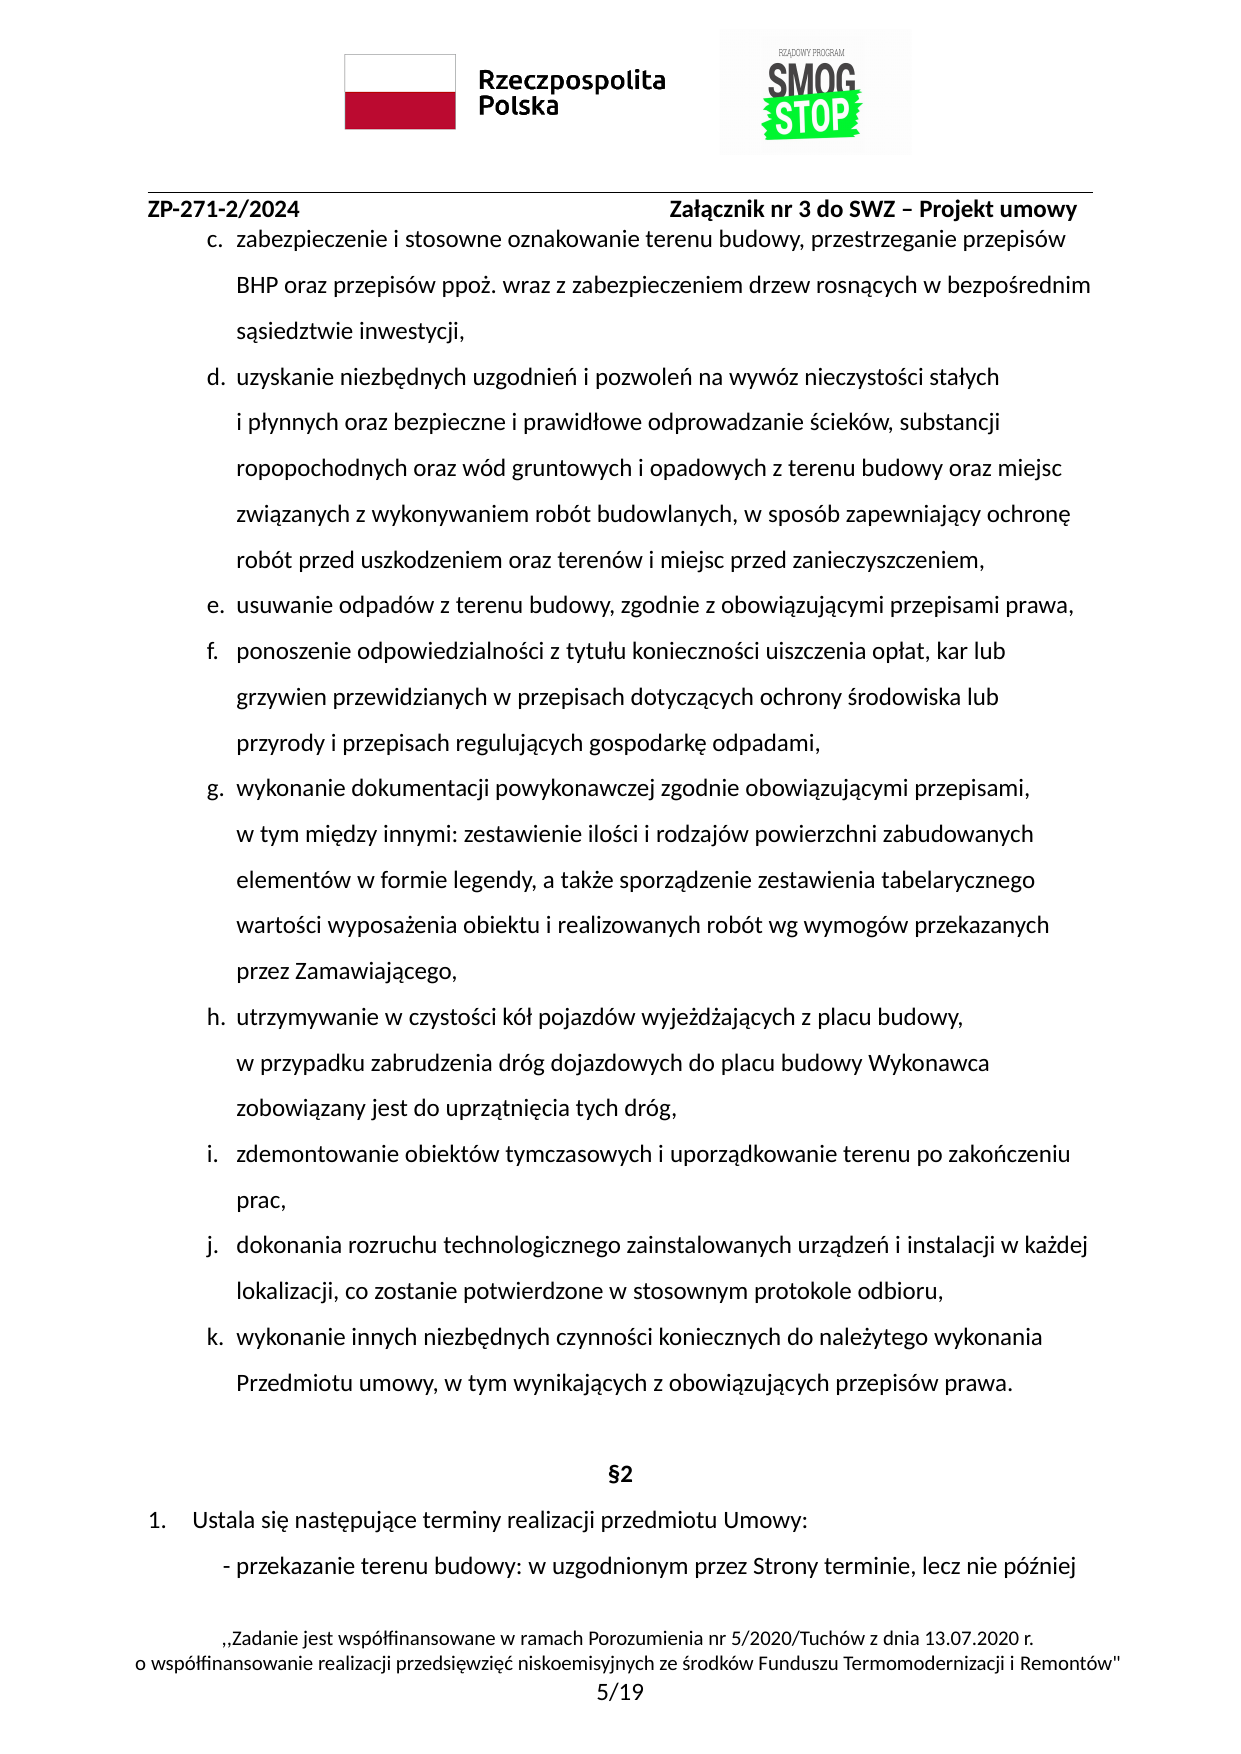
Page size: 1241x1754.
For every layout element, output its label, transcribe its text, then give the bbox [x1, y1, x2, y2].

text §2 [148, 1458, 1093, 1489]
list wykonanie innych niezbędnych czynności koniecznych do należytego wykonania Przedmiotu umowy, w tym wynikających z obowiązujących przepisów prawa. [207, 1321, 1093, 1397]
list zdemontowanie obiektów tymczasowych i uporządkowanie terenu po zakończeniu prac, [207, 1138, 1093, 1214]
list utrzymywanie w czystości kół pojazdów wyjeżdżających z placu budowy, w przypadku zabrudzenia dróg dojazdowych do placu budowy Wykonawca zobowiązany jest do uprzątnięcia tych dróg, [207, 1001, 1093, 1123]
picture [719, 29, 912, 155]
list uzyskanie niezbędnych uzgodnień i pozwoleń na wywóz nieczystości stałych i płynnych oraz bezpieczne i prawidłowe odprowadzanie ścieków, substancji ropopochodnych oraz wód gruntowych i opadowych z terenu budowy oraz miejsc związanych z wykonywaniem robót budowlanych, w sposób zapewniający ochronę robót przed uszkodzeniem oraz terenów i miejsc przed zanieczyszczeniem, [207, 361, 1093, 574]
list Ustala się następujące terminy realizacji przedmiotu Umowy: [148, 1504, 1093, 1534]
list dokonania rozruchu technologicznego zainstalowanych urządzeń i instalacji w każdej lokalizacji, co zostanie potwierdzone w stosownym protokole odbioru, [207, 1230, 1093, 1306]
list zabezpieczenie i stosowne oznakowanie terenu budowy, przestrzeganie przepisów BHP oraz przepisów ppoż. wraz z zabezpieczeniem drzew rosnących w bezpośrednim sąsiedztwie inwestycji, [207, 224, 1093, 346]
list ponoszenie odpowiedzialności z tytułu konieczności uiszczenia opłat, kar lub grzywien przewidzianych w przepisach dotyczących ochrony środowiska lub przyrody i przepisach regulujących gospodarkę odpadami, [207, 635, 1093, 757]
picture [320, 29, 689, 153]
list wykonanie dokumentacji powykonawczej zgodnie obowiązującymi przepisami, w tym między innymi: zestawienie ilości i rodzajów powierzchni zabudowanych elementów w formie legendy, a także sporządzenie zestawienia tabelarycznego wartości wyposażenia obiektu i realizowanych robót wg wymogów przekazanych przez Zamawiającego, [207, 772, 1093, 986]
list usuwanie odpadów z terenu budowy, zgodnie z obowiązującymi przepisami prawa, [207, 589, 1093, 620]
